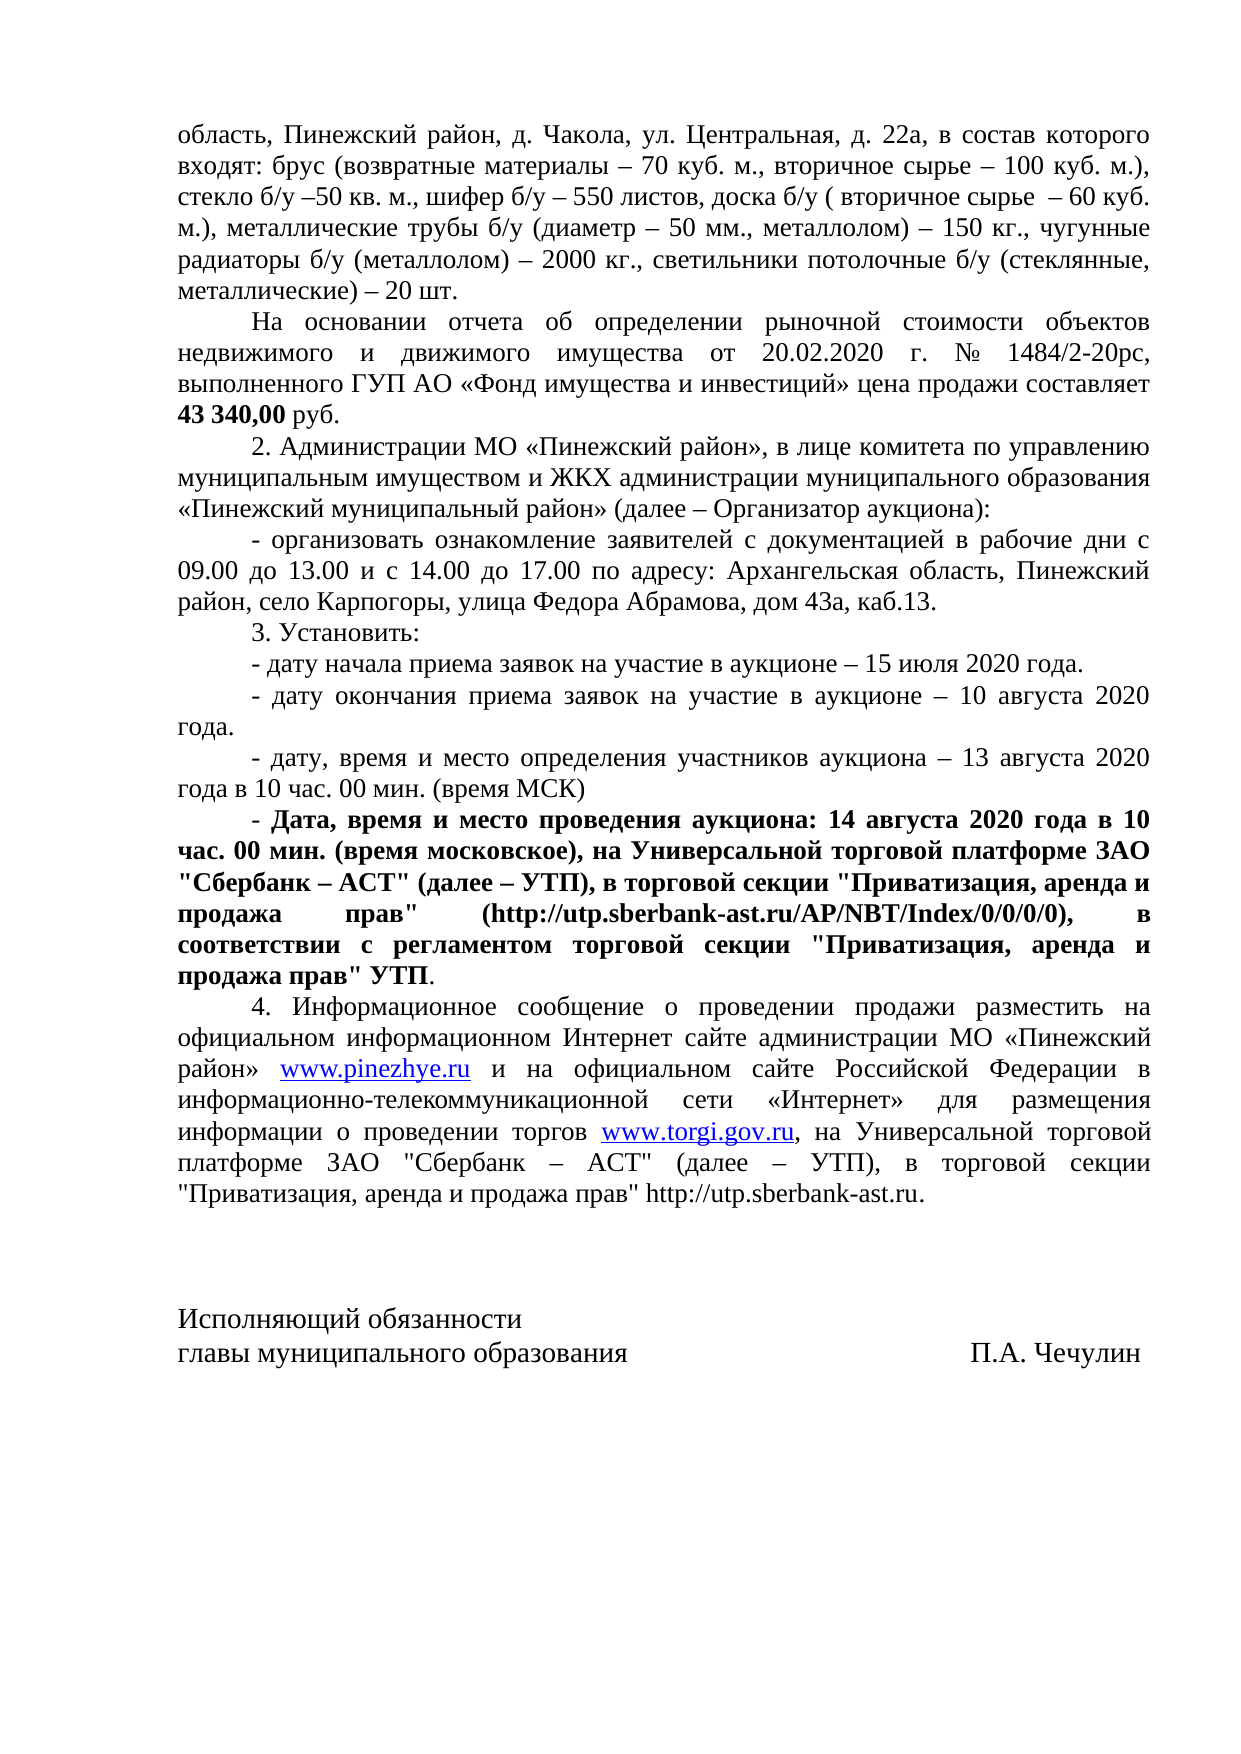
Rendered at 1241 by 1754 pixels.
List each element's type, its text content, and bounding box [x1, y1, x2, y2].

text 2. Администрации МО «Пинежский район», в лице комитета по управлению муниципальным имуществом и ЖКХ администрации муниципального образования «Пинежский муниципальный район» (далее – Организатор аукциона): [177, 429, 1152, 523]
text - дату, время и место определения участников аукциона – 13 августа 2020 года в 10 час. 00 мин. (время МСК) [177, 741, 1152, 803]
text - дату окончания приема заявок на участие в аукционе – 10 августа 2020 года. [177, 679, 1152, 741]
text главы муниципального образования П.А. Чечулин [177, 1335, 1152, 1369]
text - Дата, время и место проведения аукциона: 14 августа 2020 года в 10 час. 00 мин. (время московское), на Универсальной торговой платформе ЗАО "Сбербанк – АСТ" (далее – УТП), в торговой секции "Приватизация, аренда и продажа прав" (http://utp.sberbank-ast.ru/AP/NBT/Index/0/0/0/0), в соответствии с регламентом торговой секции "Приватизация, аренда и продажа прав" УТП. [177, 803, 1152, 990]
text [177, 118, 1152, 305]
text - организовать ознакомление заявителей с документацией в рабочие дни с 09.00 до 13.00 и с 14.00 до 17.00 по адресу: Архангельская область, Пинежский район, село Карпогоры, улица Федора Абрамова, дом 43а, каб.13. [177, 523, 1152, 616]
text 4. Информационное сообщение о проведении продажи разместить на официальном информационном Интернет сайте администрации МО «Пинежский район» www.pinezhye.ru и на официальном сайте Российской Федерации в информационно-телекоммуникационной сети «Интернет» для размещения информации о проведении торгов www.torgi.gov.ru, на Универсальной торговой платформе ЗАО "Сбербанк – АСТ" (далее – УТП), в торговой секции "Приватизация, аренда и продажа прав" http://utp.sberbank-ast.ru. [177, 990, 1152, 1208]
text - дату начала приема заявок на участие в аукционе – 15 июля 2020 года. [177, 648, 1152, 679]
text 3. Установить: [177, 616, 1152, 648]
text Исполняющий обязанности [177, 1302, 1152, 1335]
text На основании отчета об определении рыночной стоимости объектов недвижимого и движимого имущества от 20.02.2020 г. № 1484/2-20рс, выполненного ГУП АО «Фонд имущества и инвестиций» цена продажи составляет 43 340,00 руб. [177, 305, 1152, 429]
